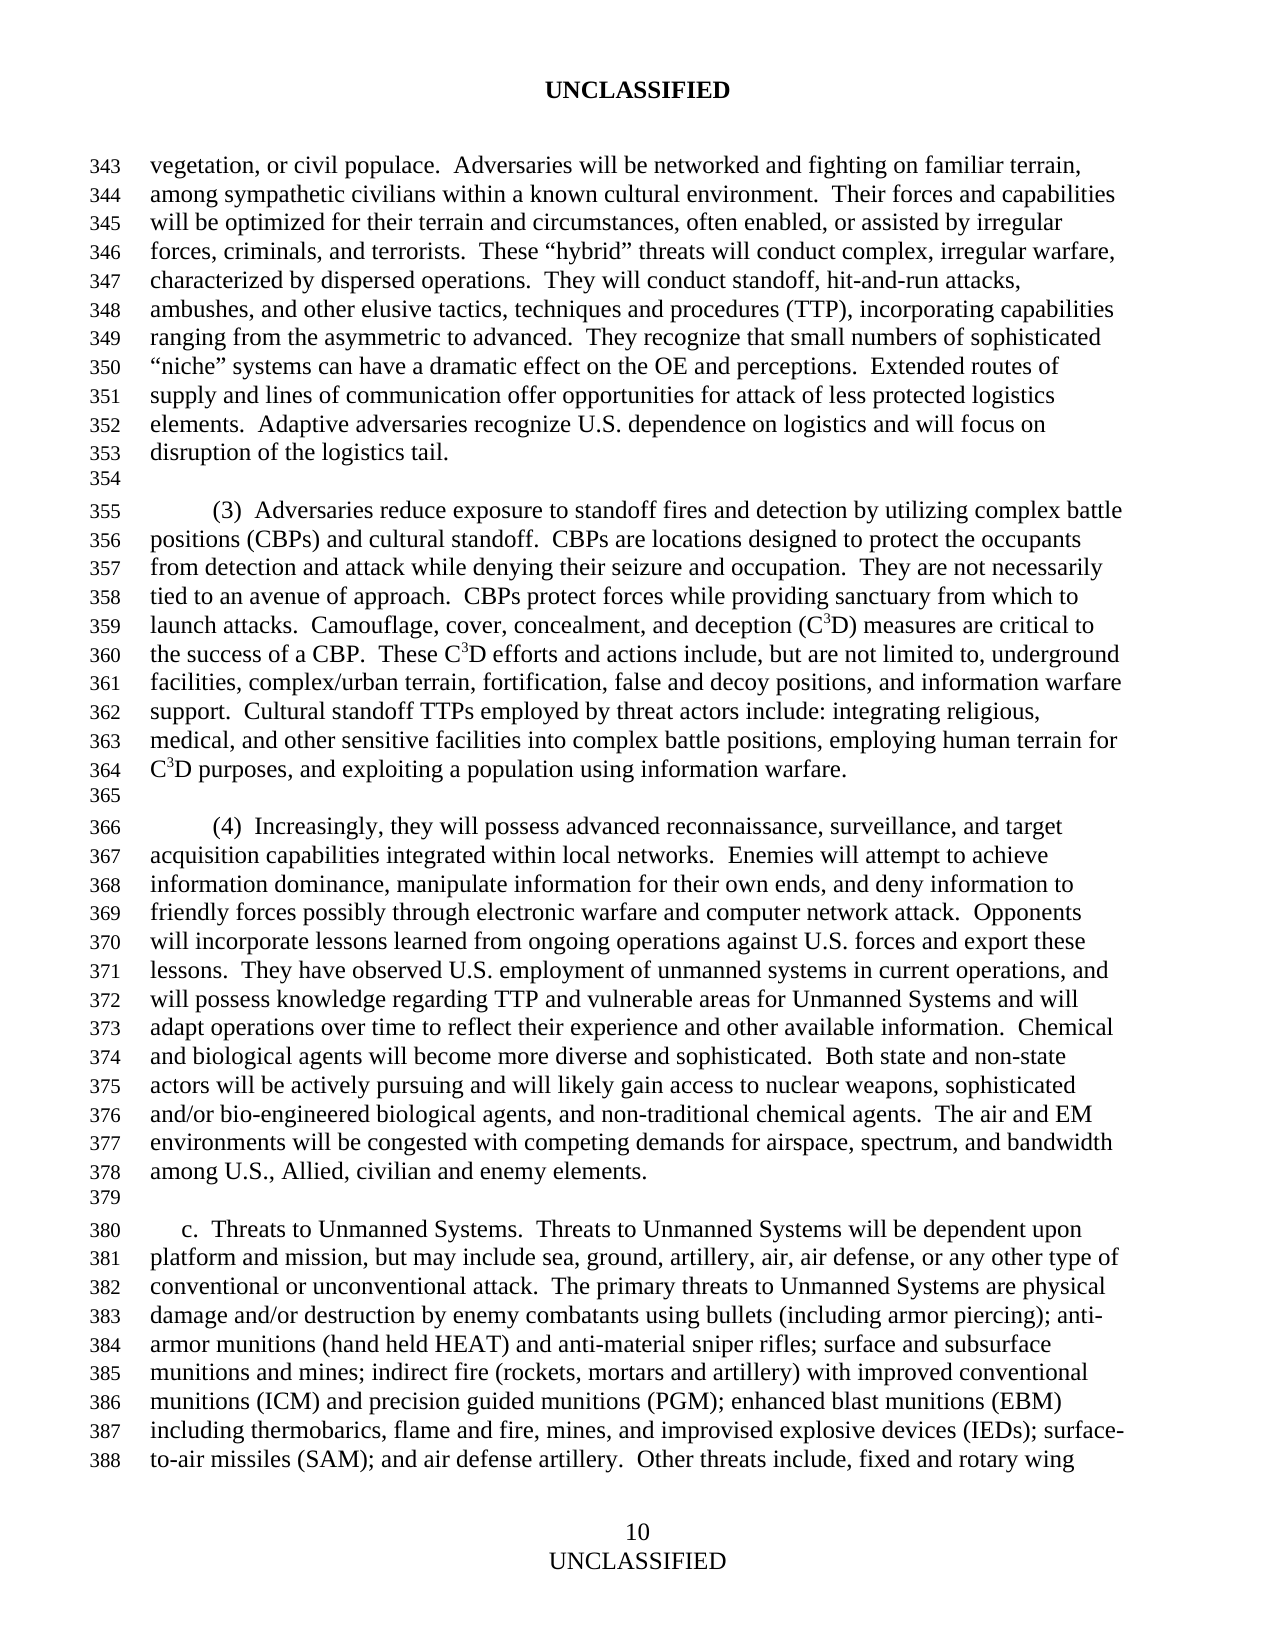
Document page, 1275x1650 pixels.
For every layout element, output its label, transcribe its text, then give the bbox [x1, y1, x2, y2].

text (3) Adversaries reduce exposure to standoff fires and detection by utilizing complex battle positions (CBPs) and cultural standoff. CBPs are locations designed to protect the occupants from detection and attack while denying their seizure and occupation. They are not necessarily tied to an avenue of approach. CBPs protect forces while providing sanctuary from which to launch attacks. Camouflage, cover, concealment, and deception (C3D) measures are critical to the success of a CBP. These C3D efforts and actions include, but are not limited to, underground facilities, complex/urban terrain, fortification, false and decoy positions, and information warfare support. Cultural standoff TTPs employed by threat actors include: integrating religious, medical, and other sensitive facilities into complex battle positions, employing human terrain for C3D purposes, and exploiting a population using information warfare. [150, 495, 1125, 782]
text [150, 150, 1125, 466]
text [150, 1214, 1125, 1472]
text (4) Increasingly, they will possess advanced reconnaissance, surveillance, and target acquisition capabilities integrated within local networks. Enemies will attempt to achieve information dominance, manipulate information for their own ends, and deny information to friendly forces possibly through electronic warfare and computer network attack. Opponents will incorporate lessons learned from ongoing operations against U.S. forces and export these lessons. They have observed U.S. employment of unmanned systems in current operations, and will possess knowledge regarding TTP and vulnerable areas for Unmanned Systems and will adapt operations over time to reflect their experience and other available information. Chemical and biological agents will become more diverse and sophisticated. Both state and non-state actors will be actively pursuing and will likely gain access to nuclear weapons, sophisticated and/or bio-engineered biological agents, and non-traditional chemical agents. The air and EM environments will be congested with competing demands for airspace, spectrum, and bandwidth among , Allied, civilian and enemy elements. [150, 811, 1125, 1185]
